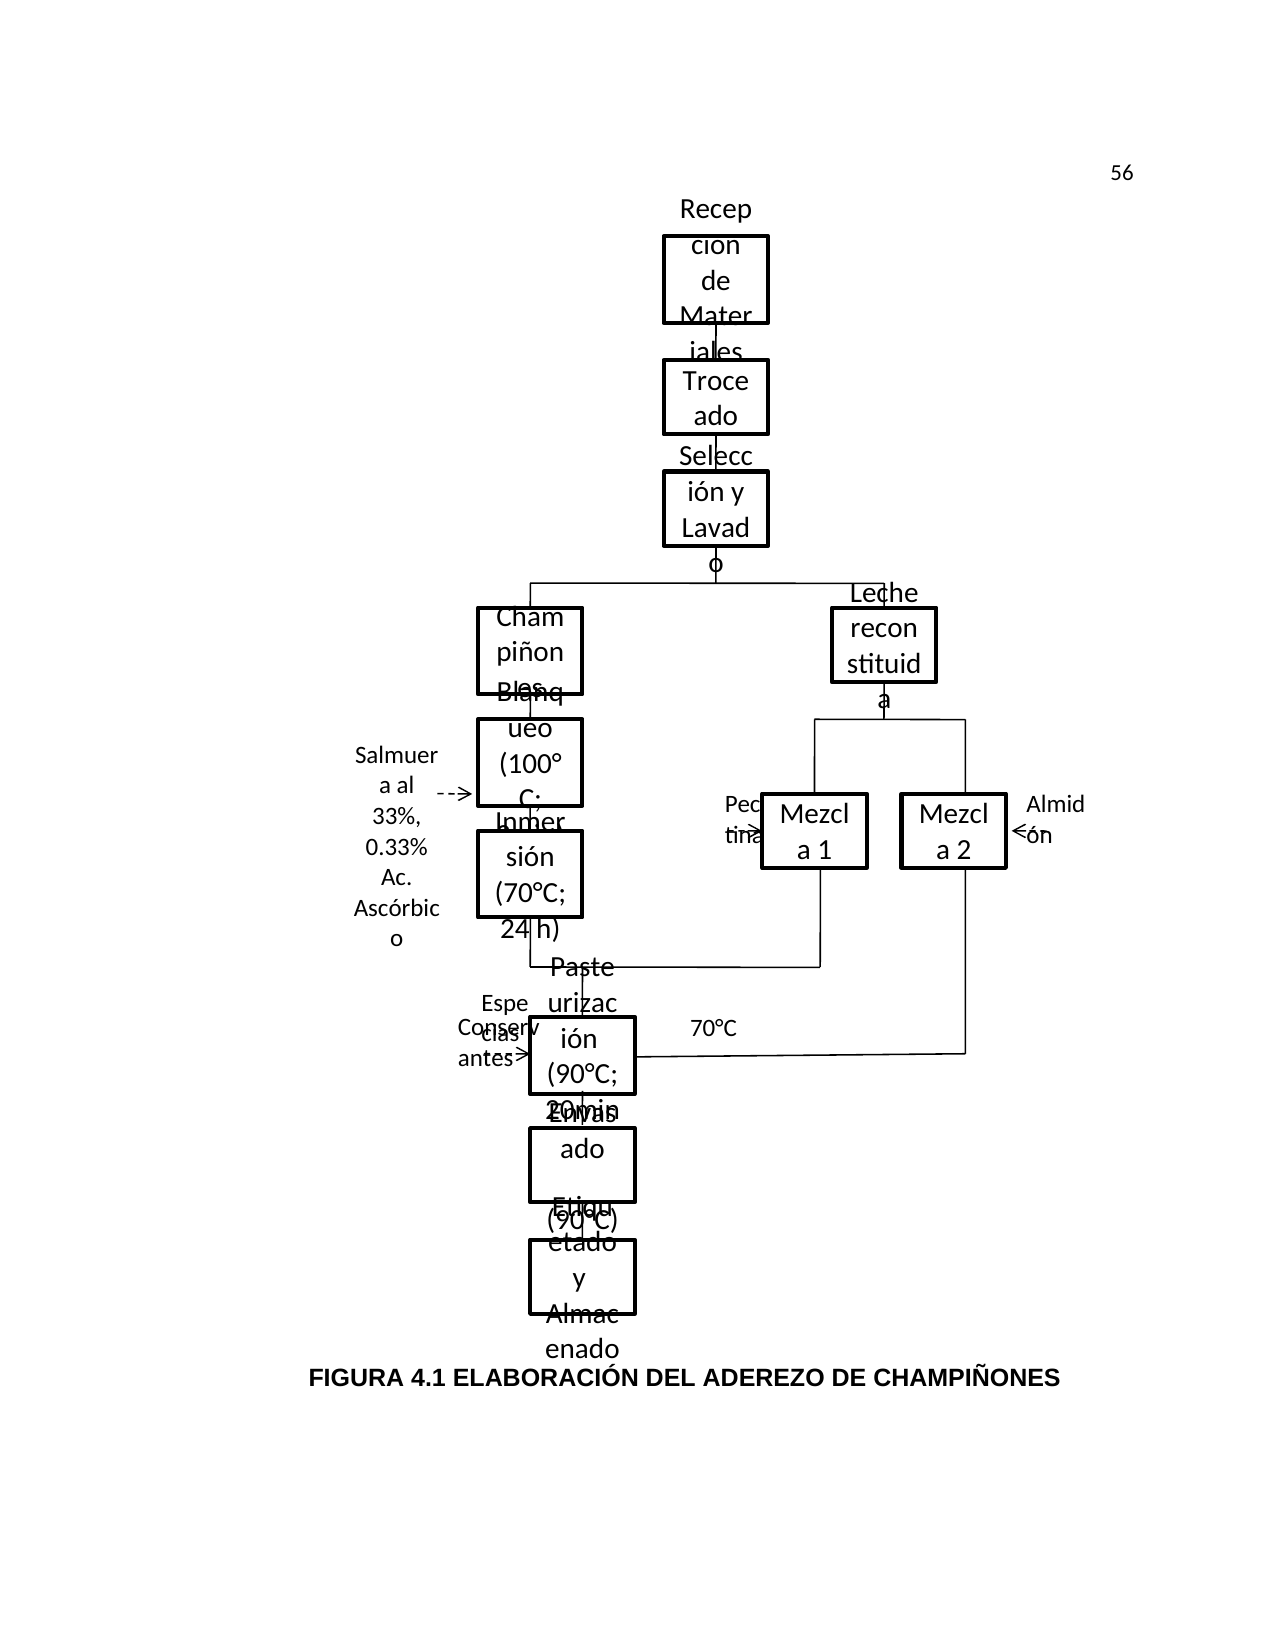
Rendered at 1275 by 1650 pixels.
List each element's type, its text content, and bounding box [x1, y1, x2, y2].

text FIGURA 4.1 ELABORACIÓN DEL ADEREZO DE CHAMPIÑONES [236, 1363, 1133, 1392]
